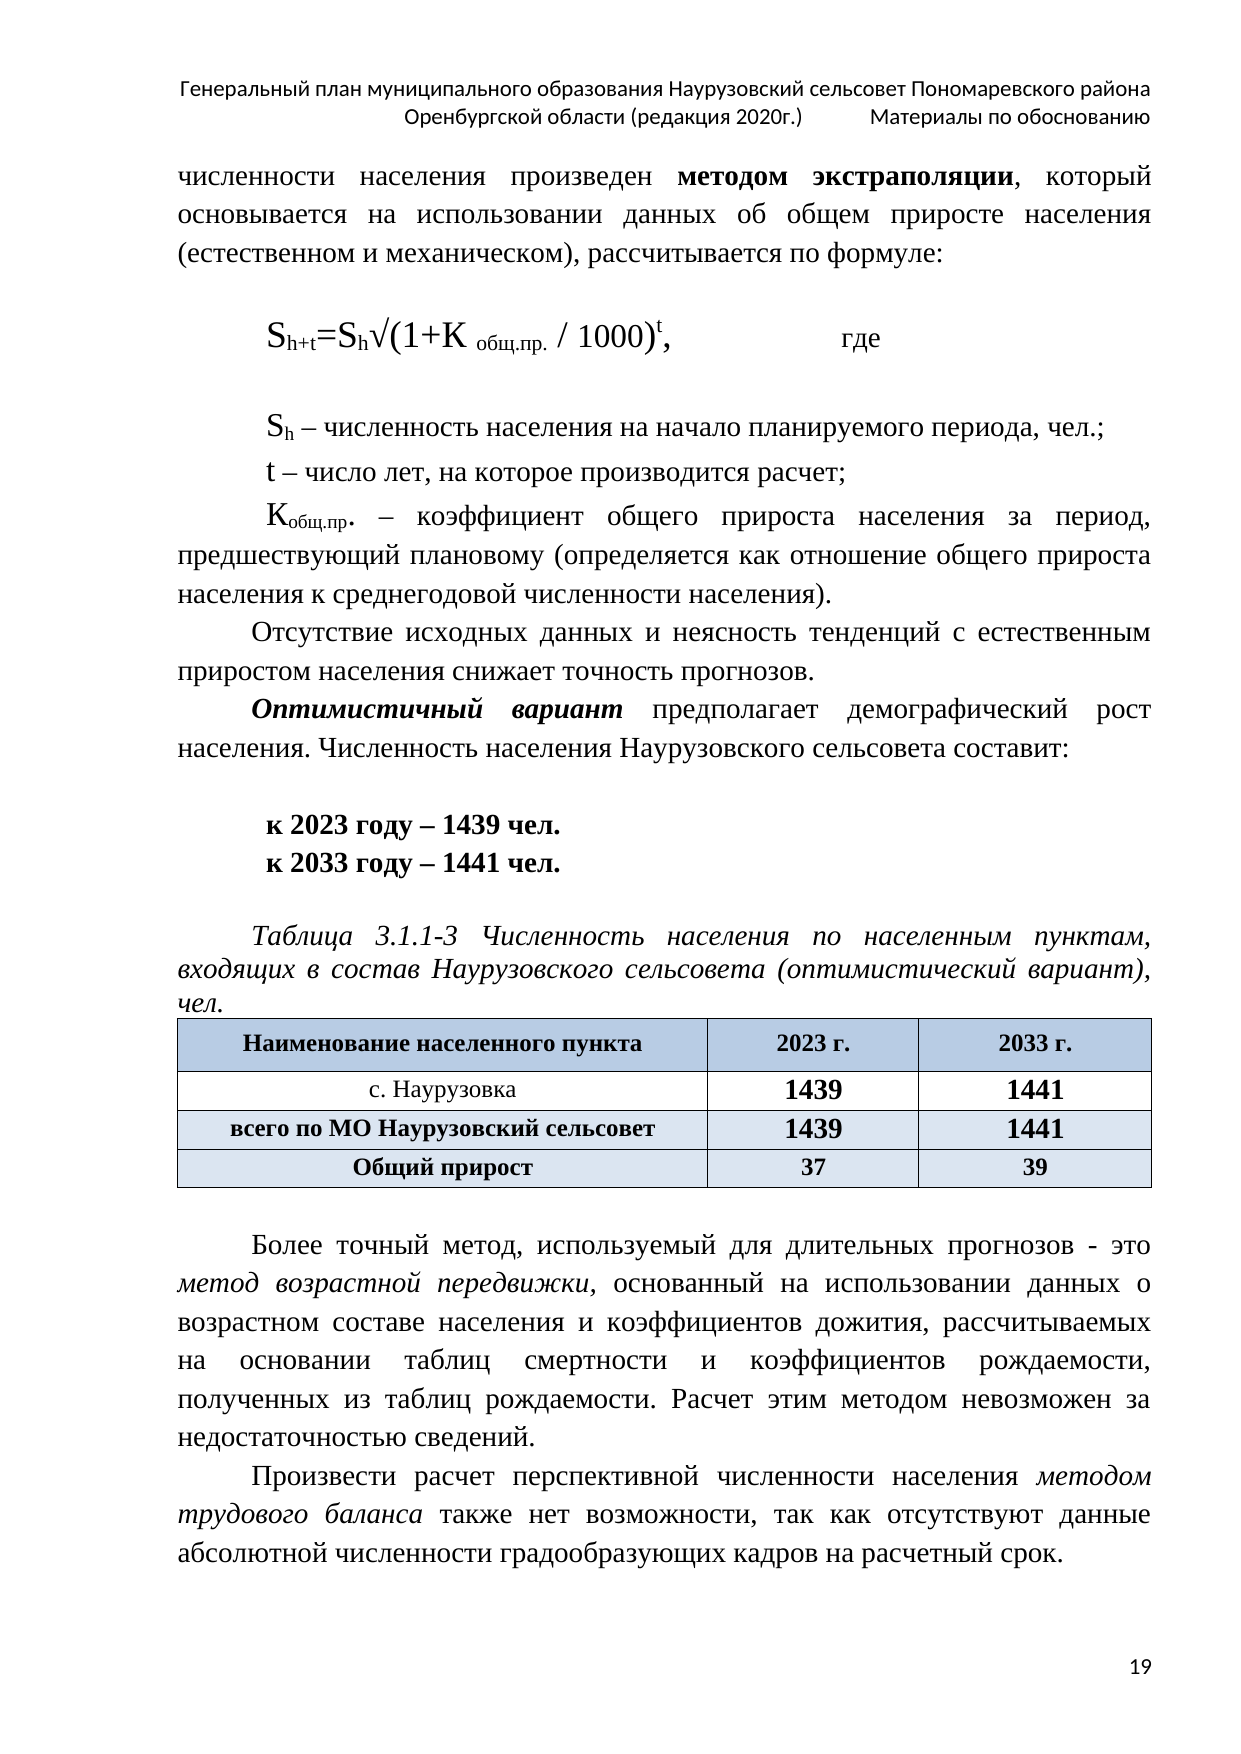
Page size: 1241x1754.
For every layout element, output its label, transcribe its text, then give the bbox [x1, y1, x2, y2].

table_cell Общий прирост [178, 1150, 707, 1187]
table_cell 39 [919, 1150, 1151, 1187]
table_cell 1439 [708, 1111, 918, 1149]
table_header 2023 г. [708, 1019, 918, 1071]
text Sh – численность населения на начало планируемого периода, чел.; [177, 406, 1152, 444]
text Таблица 3.1.1-3 Численность населения по населенным пунктам, входящих в состав Наурузовского сельсовета (оптимистический вариант), чел. [177, 918, 1152, 1018]
text к 2023 году – 1439 чел. [177, 807, 1152, 841]
text Sh+t=Sh√(1+К общ.пр. / 1000)t, где [177, 312, 1152, 355]
text Кобщ.пр. – коэффициент общего прироста населения за период, предшествующий плановому (определяется как отношение общего прироста населения к среднегодовой численности населения). [177, 494, 1152, 609]
table_header Наименование населенного пункта [178, 1019, 707, 1071]
text Отсутствие исходных данных и неясность тенденций с естественным приростом населения снижает точность прогнозов. [177, 614, 1152, 686]
text к 2033 году – 1441 чел. [177, 846, 1152, 879]
table_cell 37 [708, 1150, 918, 1187]
table_cell 1441 [919, 1111, 1151, 1149]
text Произвести расчет перспективной численности населения методом трудового баланса также нет возможности, так как отсутствуют данные абсолютной численности градообразующих кадров на расчетный срок. [177, 1458, 1152, 1569]
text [177, 158, 1152, 268]
table_cell с. Наурузовка [178, 1072, 707, 1110]
table_cell 1441 [919, 1072, 1151, 1110]
table_cell всего по МО Наурузовский сельсовет [178, 1111, 707, 1149]
text Оптимистичный вариант предполагает демографический рост населения. Численность населения Наурузовского сельсовета составит: [177, 691, 1152, 763]
text t – число лет, на которое производится расчет; [177, 450, 1152, 488]
text Более точный метод, используемый для длительных прогнозов - это метод возрастной передвижки, основанный на использовании данных о возрастном составе населения и коэффициентов дожития, рассчитываемых на основании таблиц смертности и коэффициентов рождаемости, полученных из таблиц рождаемости. Расчет этим методом невозможен за недостаточностью сведений. [177, 1227, 1152, 1453]
table_header 2033 г. [919, 1019, 1151, 1071]
table_cell 1439 [708, 1072, 918, 1110]
